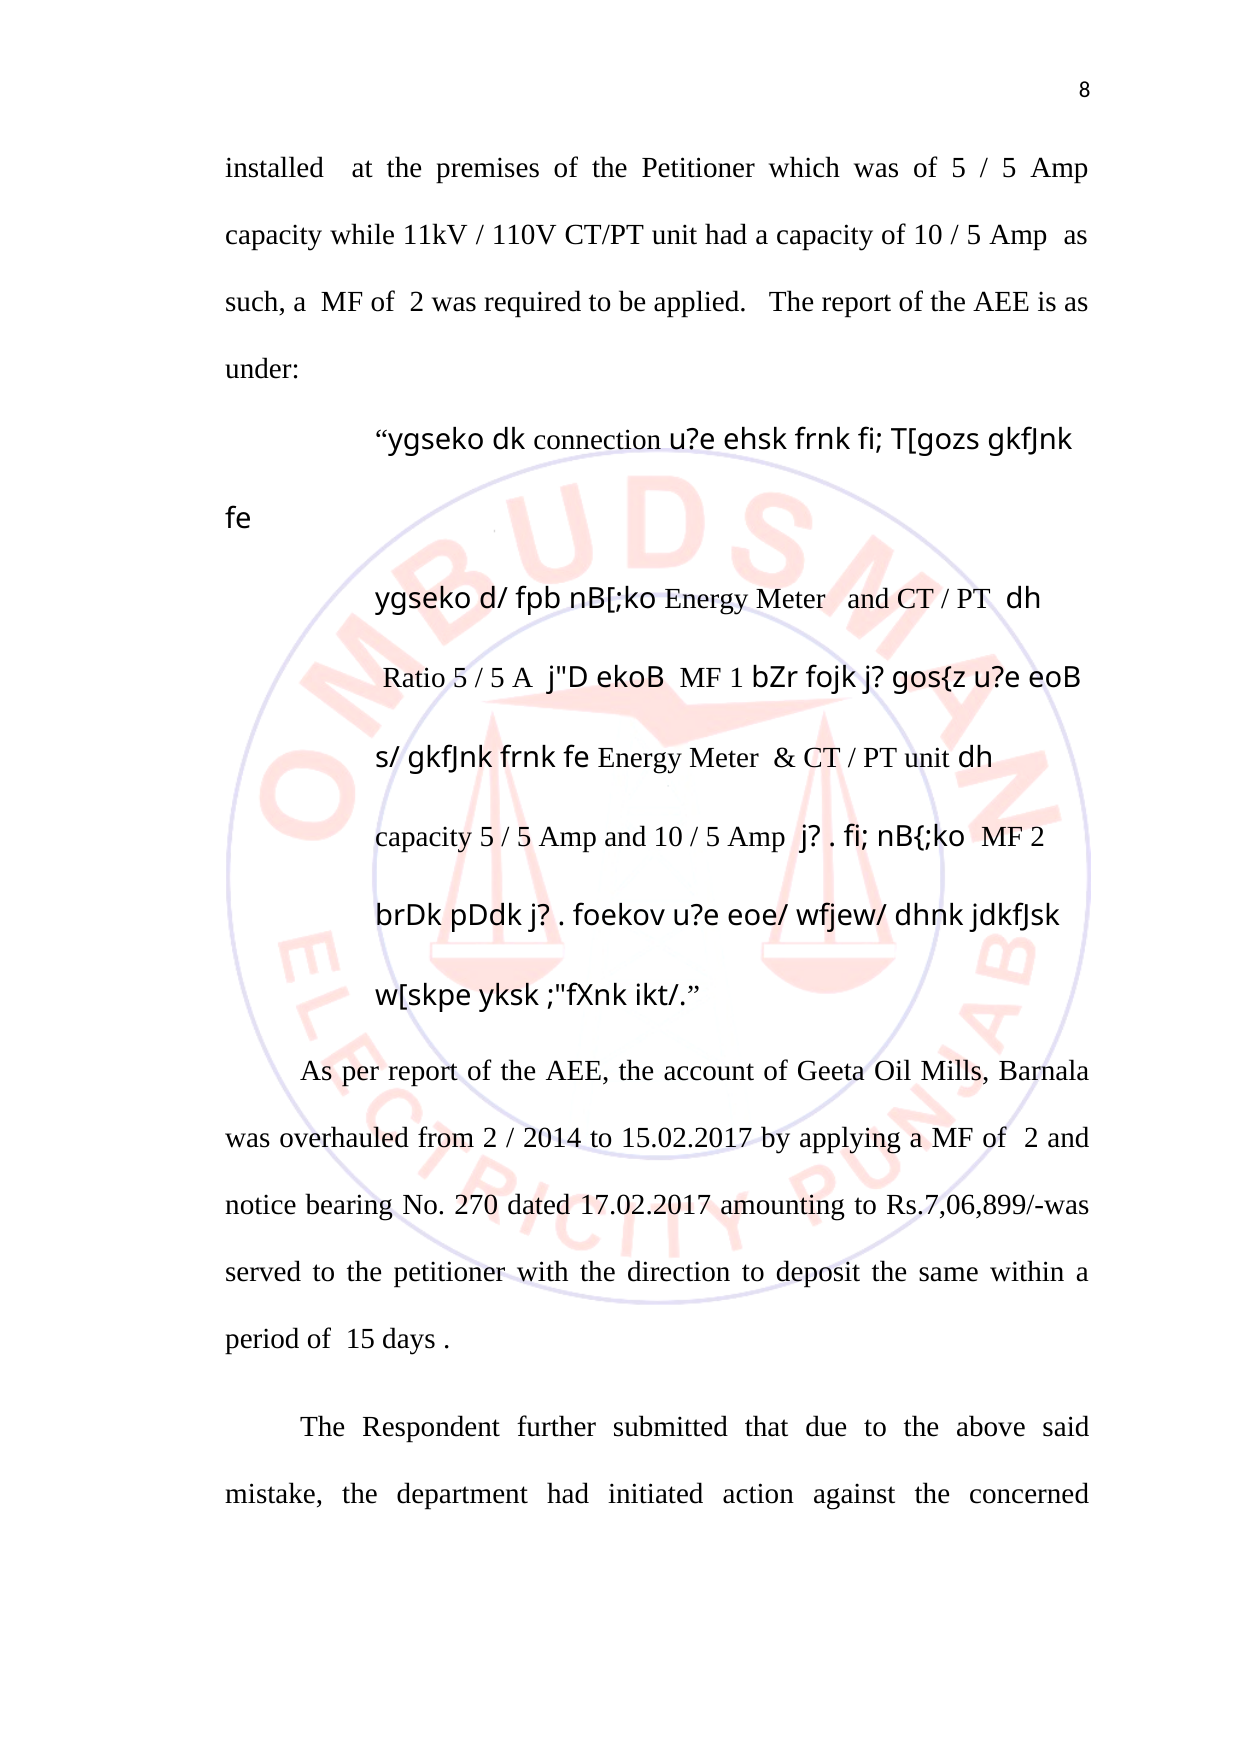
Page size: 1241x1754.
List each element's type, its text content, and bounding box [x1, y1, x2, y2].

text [225, 1409, 1090, 1510]
text “ygseko dk connection u?e ehsk frnk fi; T[gozs gkfJnk fe [225, 418, 1090, 537]
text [225, 150, 1090, 385]
text As per report of the AEE, the account of Geeta Oil Mills, Barnala was overhauled from 2 / 2014 to 15.02.2017 by applying a MF of 2 and notice bearing No. 270 dated 17.02.2017 amounting to Rs.7,06,899/-was served to the petitioner with the direction to deposit the same within a period of 15 days . [225, 1053, 1090, 1355]
text Ratio 5 / 5 A j"D ekoB MF 1 bZr fojk j? gos{z u?e eoB s/ gkfJnk frnk fe Energy Meter & CT / PT unit dh capacity 5 / 5 Amp and 10 / 5 Amp j? . fi; nB{;ko MF 2 brDk pDdk j? . foekov u?e eoe/ wfjew/ dhnk jdkfJsk w[skpe yksk ;"fXnk ikt/.” [375, 656, 1090, 1014]
text ygseko d/ fpb nB[;ko Energy Meter and CT / PT dh [375, 577, 1090, 617]
